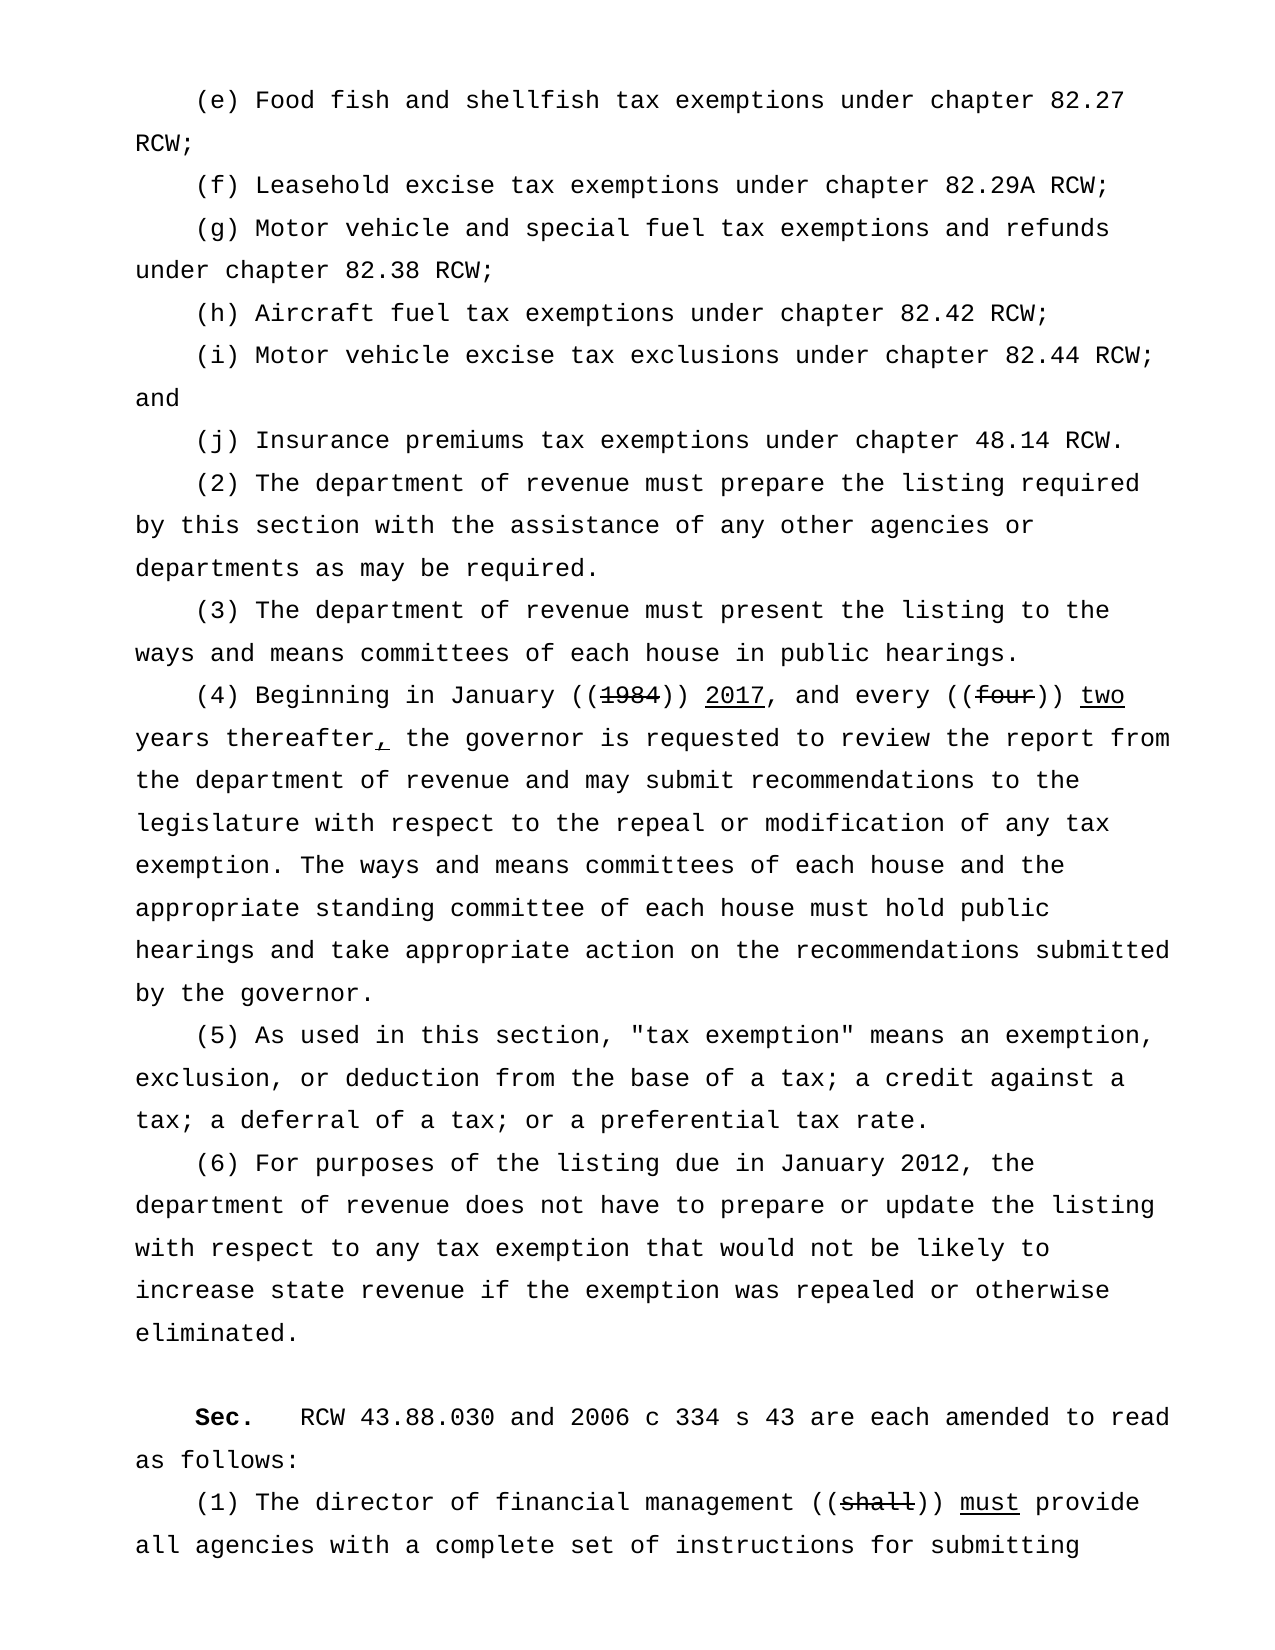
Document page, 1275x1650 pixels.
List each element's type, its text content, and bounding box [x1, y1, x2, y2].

text (g) Motor vehicle and special fuel tax exemptions and refunds under chapter 82.38 RCW; [135, 202, 1170, 287]
text (4) Beginning in January ((1984)) 2017, and every ((four)) two years thereafter, the governor is requested to review the report from the department of revenue and may submit recommendations to the legislature with respect to the repeal or modification of any tax exemption. The ways and means committees of each house and the appropriate standing committee of each house must hold public hearings and take appropriate action on the recommendations submitted by the governor. [135, 670, 1170, 1010]
text (h) Aircraft fuel tax exemptions under chapter 82.42 RCW; [135, 287, 1170, 330]
text Sec. RCW 43.88.030 and 2006 c 334 s 43 are each amended to read as follows: [135, 1392, 1170, 1477]
text (5) As used in this section, "tax exemption" means an exemption, exclusion, or deduction from the base of a tax; a credit against a tax; a deferral of a tax; or a preferential tax rate. [135, 1010, 1170, 1137]
text (f) Leasehold excise tax exemptions under chapter 82.29A RCW; [135, 160, 1170, 202]
text (i) Motor vehicle excise tax exclusions under chapter 82.44 RCW; and [135, 330, 1170, 415]
text (j) Insurance premiums tax exemptions under chapter 48.14 RCW. [135, 415, 1170, 457]
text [135, 1477, 1170, 1562]
text (3) The department of revenue must present the listing to the ways and means committees of each house in public hearings. [135, 585, 1170, 670]
text (2) The department of revenue must prepare the listing required by this section with the assistance of any other agencies or departments as may be required. [135, 457, 1170, 585]
text (e) Food fish and shellfish tax exemptions under chapter 82.27 RCW; [135, 75, 1170, 160]
text (6) For purposes of the listing due in January 2012, the department of revenue does not have to prepare or update the listing with respect to any tax exemption that would not be likely to increase state revenue if the exemption was repealed or otherwise eliminated. [135, 1137, 1170, 1350]
